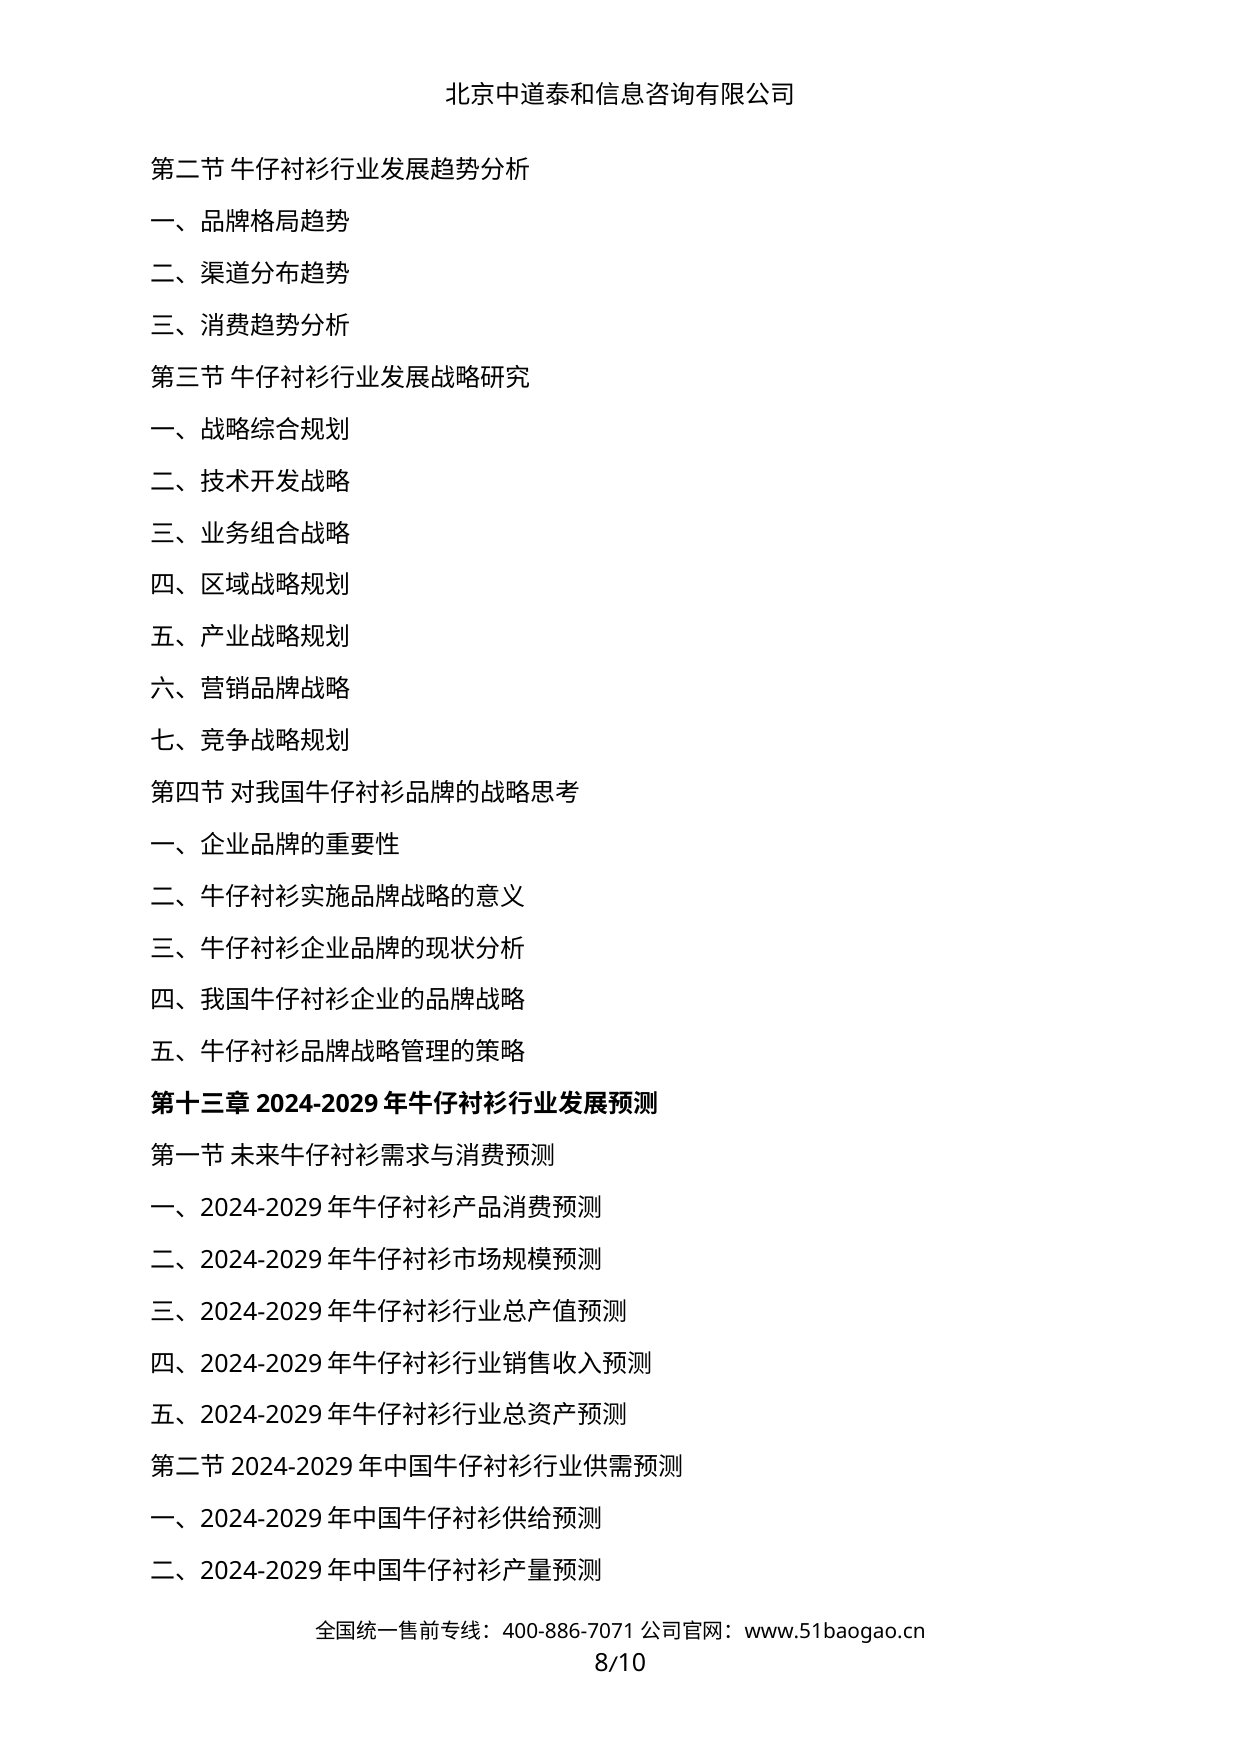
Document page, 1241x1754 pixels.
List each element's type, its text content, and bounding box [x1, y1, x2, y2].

text 五、产业战略规划 [150, 617, 1090, 653]
text 六、营销品牌战略 [150, 669, 1090, 705]
text 二、2024-2029年中国牛仔衬衫产量预测 [150, 1551, 1090, 1587]
text 三、消费趋势分析 [150, 306, 1090, 342]
text 五、2024-2029年牛仔衬衫行业总资产预测 [150, 1395, 1090, 1431]
text 三、2024-2029年牛仔衬衫行业总产值预测 [150, 1291, 1090, 1327]
text 四、区域战略规划 [150, 565, 1090, 601]
text 一、企业品牌的重要性 [150, 824, 1090, 861]
text 第十三章 2024-2029年牛仔衬衫行业发展预测 [150, 1084, 1090, 1120]
text 四、2024-2029年牛仔衬衫行业销售收入预测 [150, 1343, 1090, 1379]
text 第二节 2024-2029年中国牛仔衬衫行业供需预测 [150, 1447, 1090, 1483]
text 二、渠道分布趋势 [150, 254, 1090, 290]
text 一、战略综合规划 [150, 409, 1090, 446]
text 第四节 对我国牛仔衬衫品牌的战略思考 [150, 772, 1090, 809]
text 一、2024-2029年中国牛仔衬衫供给预测 [150, 1499, 1090, 1535]
text 第一节 未来牛仔衬衫需求与消费预测 [150, 1136, 1090, 1172]
text 一、品牌格局趋势 [150, 202, 1090, 238]
text 七、竞争战略规划 [150, 721, 1090, 757]
text 三、牛仔衬衫企业品牌的现状分析 [150, 928, 1090, 964]
text 第二节 牛仔衬衫行业发展趋势分析 [150, 150, 1090, 186]
text 二、2024-2029年牛仔衬衫市场规模预测 [150, 1239, 1090, 1276]
text 二、技术开发战略 [150, 461, 1090, 497]
text 三、业务组合战略 [150, 513, 1090, 549]
text 五、牛仔衬衫品牌战略管理的策略 [150, 1032, 1090, 1068]
text 二、牛仔衬衫实施品牌战略的意义 [150, 876, 1090, 912]
text 一、2024-2029年牛仔衬衫产品消费预测 [150, 1187, 1090, 1224]
text 四、我国牛仔衬衫企业的品牌战略 [150, 980, 1090, 1016]
text 第三节 牛仔衬衫行业发展战略研究 [150, 357, 1090, 394]
